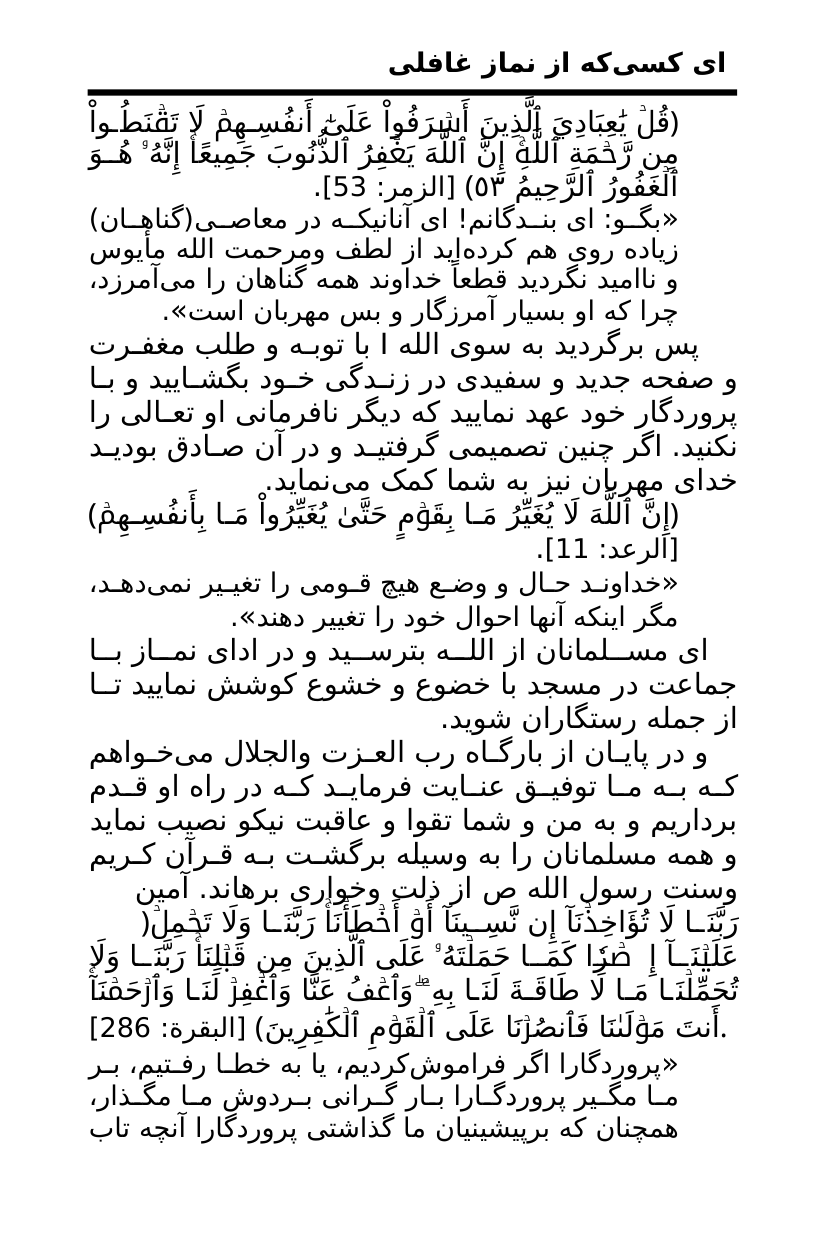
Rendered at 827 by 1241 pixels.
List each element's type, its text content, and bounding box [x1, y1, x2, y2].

text و در پایان از بارگاه رب العزت والجلال می‌خواهم که به ما توفیق عنایت فرماید که در راه او قدم برداریم و به من و شما تقوا و عاقبت نیکو نصیب نماید و همه مسلمانان را به وسیله برگشت به قرآن کریم وسنت رسول الله ص از ذلت وخواری برهاند. آمین [89, 735, 738, 905]
text ﴿رَبَّنَا لَا تُؤَاخِذۡنَآ إِن نَّسِينَآ أَوۡ أَخۡطَأۡنَاۚ رَبَّنَا وَلَا تَحۡمِلۡ عَلَيۡنَآ إِصۡرٗا كَمَا حَمَلۡتَهُۥ عَلَى ٱلَّذِينَ مِن قَبۡلِنَاۚ رَبَّنَا وَلَا تُحَمِّلۡنَا مَا لَا طَاقَةَ لَنَا بِهِۦۖ وَٱعۡفُ عَنَّا وَٱغۡفِرۡ لَنَا وَٱرۡحَمۡنَآۚ أَنتَ مَوۡلَىٰنَا فَٱنصُرۡنَا عَلَى ٱلۡقَوۡمِ ٱلۡكَٰفِرِينَ﴾ [البقرة: 286]. [89, 905, 738, 1046]
text ﴿قُلۡ يَٰعِبَادِيَ ٱلَّذِينَ أَسۡرَفُواْ عَلَىٰٓ أَنفُسِهِمۡ لَا تَقۡنَطُواْ مِن رَّحۡمَةِ ٱللَّهِۚ إِنَّ ٱللَّهَ يَغۡفِرُ ٱلذُّنُوبَ جَمِيعًاۚ إِنَّهُۥ هُوَ ٱلۡغَفُورُ ٱلرَّحِيمُ ٥٣﴾ [الزمر: 53]. [89, 106, 679, 203]
text ﴿إِنَّ ٱللَّهَ لَا يُغَيِّرُ مَا بِقَوۡمٍ حَتَّىٰ يُغَيِّرُواْ مَا بِأَنفُسِهِمۡ﴾ [الرعد: 11]. [89, 497, 679, 565]
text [89, 1046, 679, 1143]
text «خداوند حال و وضع هیچ قومی را تغییر نمی‌دهد، مگر اینکه آنها احوال خود را تغییر دهند». [89, 565, 679, 633]
text پس برگردید به سوی الله با توبه و طلب مغفرت و صفحه جدید و سفیدی در زندگی خود بگشایید و با پروردگار خود عهد نمایید که دیگر نافرمانی او تعالی را نکنید. اگر چنین تصمیمی گرفتید و در آن صادق بودید خدای مهربان نیز به شما کمک می‌نماید. [89, 328, 738, 497]
text ای مسلمانان از الله بترسید و در ادای نماز با جماعت در مسجد با خضوع و خشوع کوشش نمایید تا از جمله رستگاران شوید. [89, 633, 738, 735]
text «بگو: ای بندگانم! ای آنانیکه در معاصی(گناهان) زیاده روی هم کرده‌اید از لطف ومرحمت الله مأیوس و ناامید نگردید قطعاً خداوند همه گناهان را می‌آمرزد، چرا که او بسیار آمرزگار و بس مهربان است». [89, 203, 679, 328]
